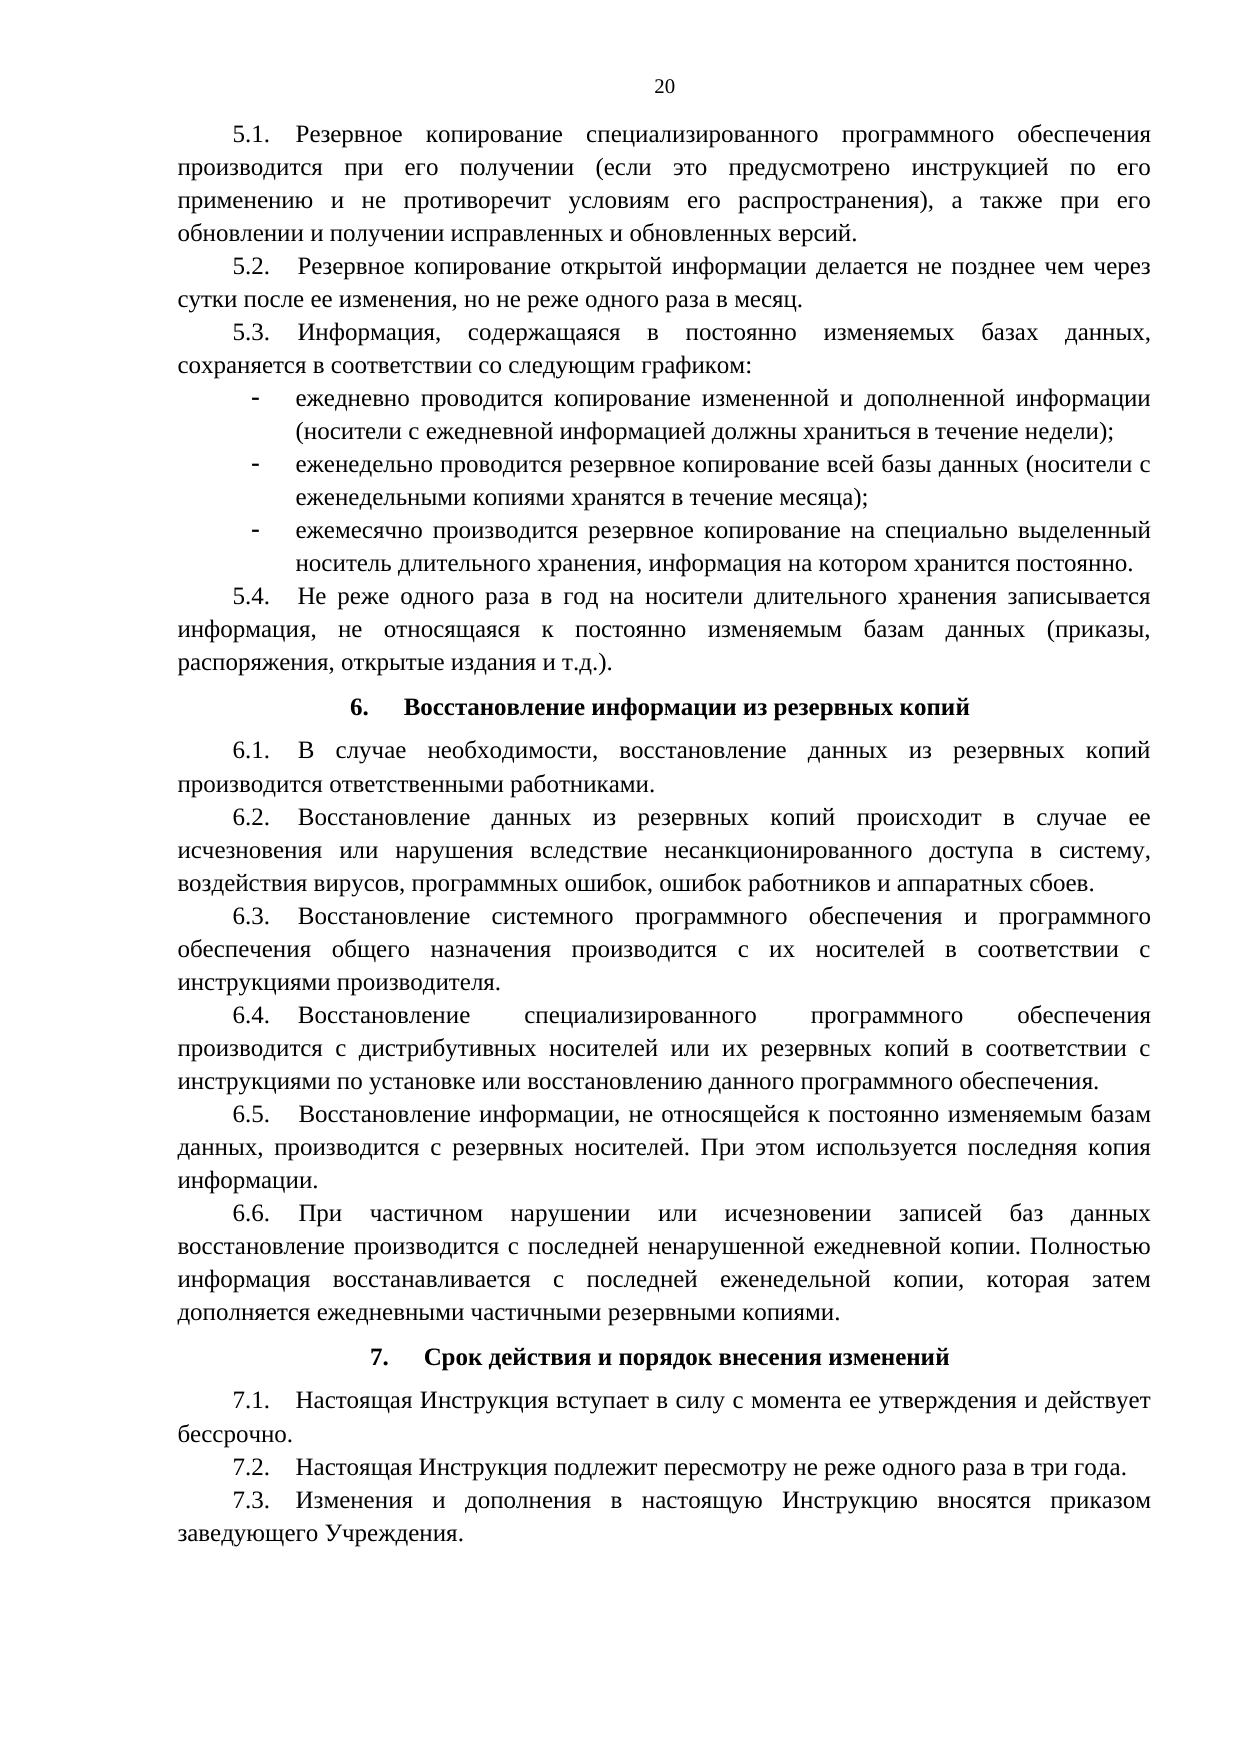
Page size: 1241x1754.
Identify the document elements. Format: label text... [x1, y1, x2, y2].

list Восстановление информации из резервных копий [177, 692, 1152, 721]
list Восстановление данных из резервных копий происходит в случае ее исчезновения или нарушения вследствие несанкционированного доступа в систему, воздействия вирусов, программных ошибок, ошибок работников и аппаратных сбоев. [177, 802, 1152, 896]
list В случае необходимости, восстановление данных из резервных копий производится ответственными работниками. [177, 736, 1152, 797]
list Настоящая Инструкция вступает в силу с момента ее утверждения и действует бессрочно. [177, 1386, 1152, 1447]
list еженедельно проводится резервное копирование всей базы данных (носители с еженедельными копиями хранятся в течение месяца); [251, 449, 1152, 511]
list Восстановление информации, не относящейся к постоянно изменяемым базам данных, производится с резервных носителей. При этом используется последняя копия информации. [177, 1099, 1152, 1194]
list Информация, содержащаяся в постоянно изменяемых базах данных, сохраняется в соответствии со следующим графиком: [177, 317, 1152, 378]
list При частичном нарушении или исчезновении записей баз данных восстановление производится с последней ненарушенной ежедневной копии. Полностью информация восстанавливается с последней еженедельной копии, которая затем дополняется ежедневными частичными резервными копиями. [177, 1198, 1152, 1326]
list ежемесячно производится резервное копирование на специально выделенный носитель длительного хранения, информация на котором хранится постоянно. [251, 515, 1152, 577]
list Изменения и дополнения в настоящую Инструкцию вносятся приказом заведующего Учреждения. [177, 1485, 1152, 1546]
list ежедневно проводится копирование измененной и дополненной информации (носители с ежедневной информацией должны храниться в течение недели); [251, 383, 1152, 444]
list Резервное копирование специализированного программного обеспечения производится при его получении (если это предусмотрено инструкцией по его применению и не противоречит условиям его распространения), а также при его обновлении и получении исправленных и обновленных версий. [177, 119, 1152, 246]
list Настоящая Инструкция подлежит пересмотру не реже одного раза в три года. [177, 1452, 1152, 1480]
list Резервное копирование открытой информации делается не позднее чем через сутки после ее изменения, но не реже одного раза в месяц. [177, 251, 1152, 312]
list Срок действия и порядок внесения изменений [177, 1342, 1152, 1371]
list Восстановление системного программного обеспечения и программного обеспечения общего назначения производится с их носителей в соответствии с инструкциями производителя. [177, 901, 1152, 996]
list Не реже одного раза в год на носители длительного хранения записывается информация, не относящаяся к постоянно изменяемым базам данных (приказы, распоряжения, открытые издания и т.д.). [177, 581, 1152, 676]
list Восстановление специализированного программного обеспечения производится с дистрибутивных носителей или их резервных копий в соответствии с инструкциями по установке или восстановлению данного программного обеспечения. [177, 1000, 1152, 1094]
